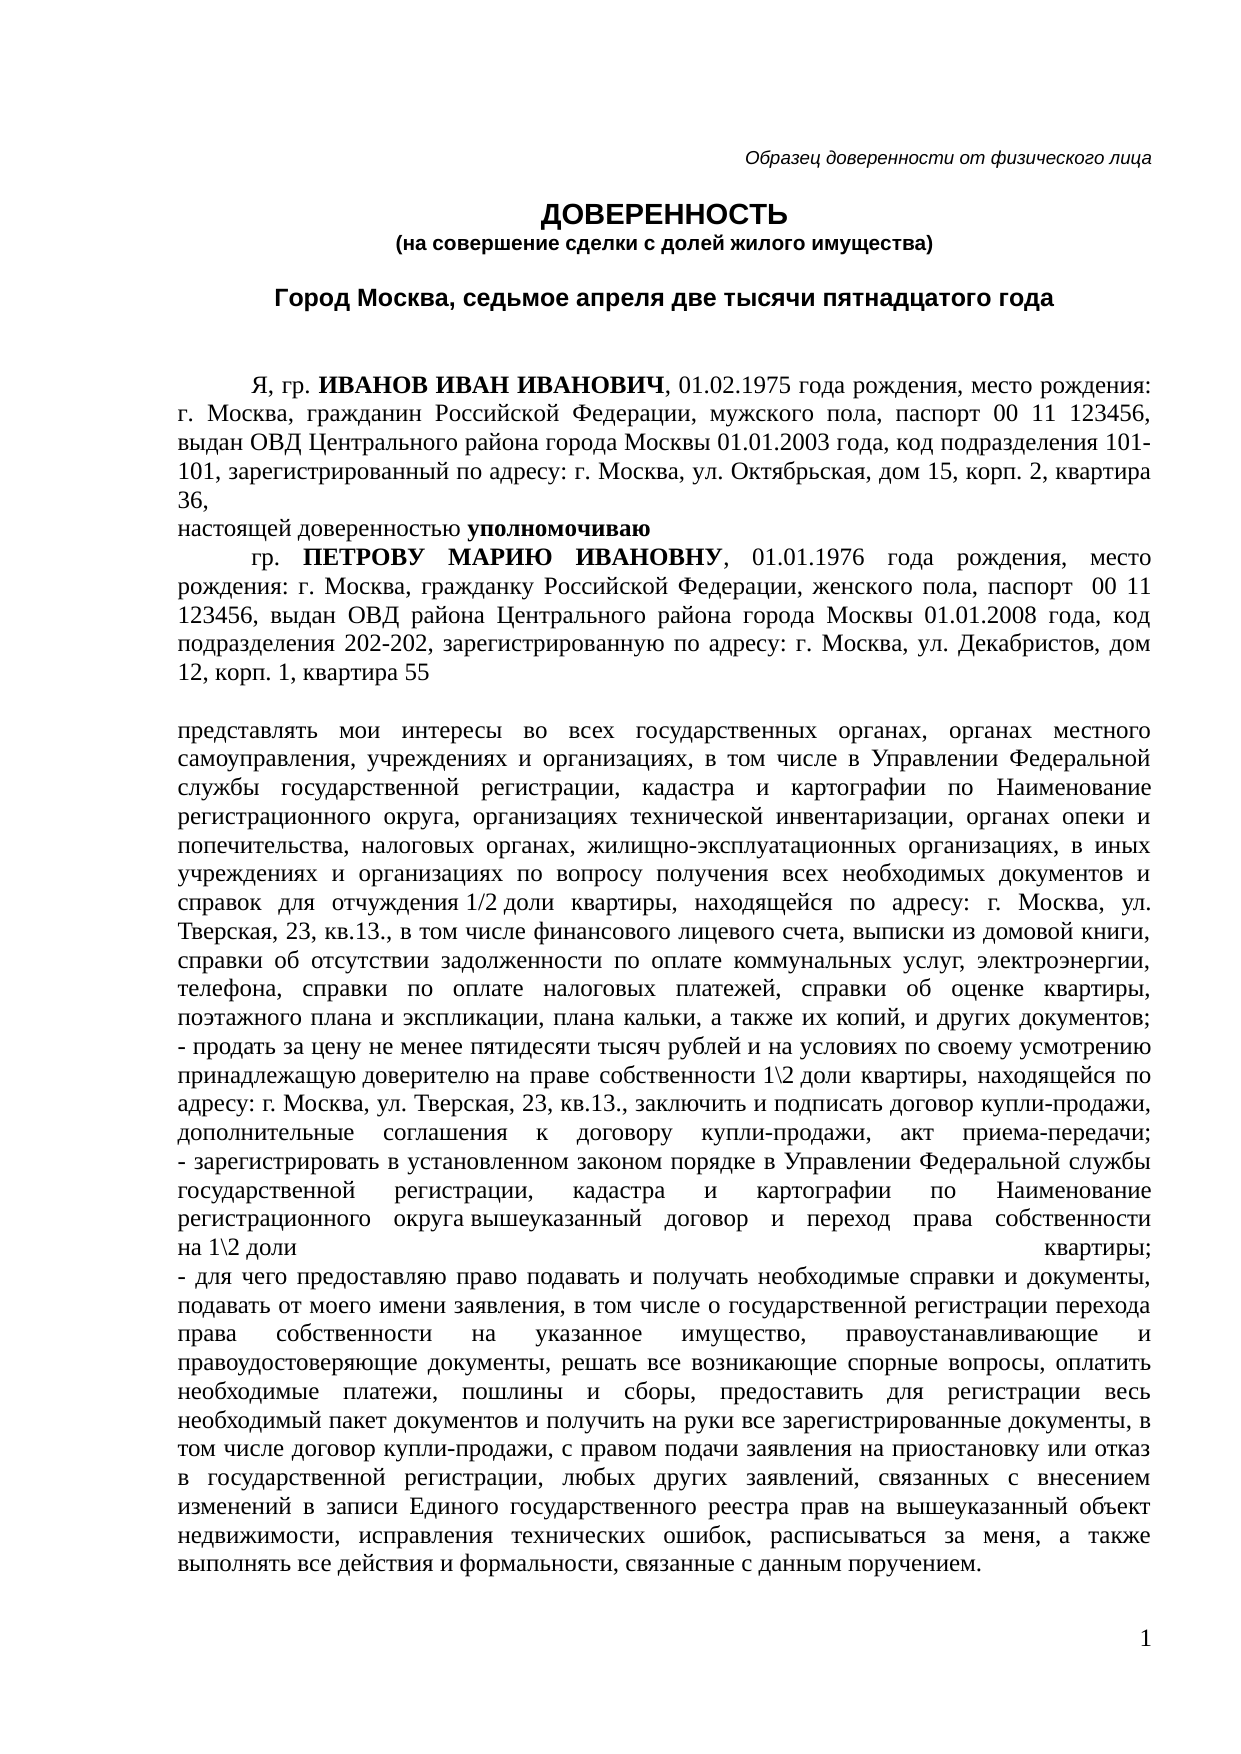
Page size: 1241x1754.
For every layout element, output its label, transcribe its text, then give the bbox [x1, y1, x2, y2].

text Город Москва, седьмое апреля две тысячи пятнадцатого года [177, 283, 1152, 312]
text настоящей доверенностью уполномочиваю [177, 513, 1152, 542]
text Образец доверенности от физического лица [177, 147, 1152, 168]
text гр. ПЕТРОВУ МАРИЮ ИВАНОВНУ, 01.01.1976 года рождения, место рождения: г. Москва, гражданку Российской Федерации, женского пола, паспорт 00 11 123456, выдан ОВД района Центрального района города Москвы 01.01.2008 года, код подразделения 202-202, зарегистрированную по адресу: г. Москва, ул. Декабристов, дом 12, корп. 1, квартира 55 [177, 542, 1152, 686]
text Я, гр. ИВАНОВ ИВАН ИВАНОВИЧ, 01.02.1975 года рождения, место рождения: г. Москва, гражданин Российской Федерации, мужского пола, паспорт 00 11 123456, выдан ОВД Центрального района города Москвы 01.01.2003 года, код подразделения 101-101, зарегистрированный по адресу: г. Москва, ул. Октябрьская, дом 15, корп. 2, квартира 36, [177, 370, 1152, 513]
text ДОВЕРЕННОСТЬ [177, 197, 1152, 231]
text (на совершение сделки с долей жилого имущества) [177, 231, 1152, 255]
text представлять мои интересы во всех государственных органах, органах местного самоуправления, учреждениях и организациях, в том числе в Управлении Федеральной службы государственной регистрации, кадастра и картографии по Наименование регистрационного округа, организациях технической инвентаризации, органах опеки и попечительства, налоговых органах, жилищно-эксплуатационных организациях, в иных учреждениях и организациях по вопросу получения всех необходимых документов и справок для отчуждения 1/2 доли квартиры, находящейся по адресу: г. Москва, ул. Тверская, 23, кв.13., в том числе финансового лицевого счета, выписки из домовой книги, справки об отсутствии задолженности по оплате коммунальных услуг, электроэнергии, телефона, справки по оплате налоговых платежей, справки об оценке квартиры, поэтажного плана и экспликации, плана кальки, а также их копий, и других документов; - продать за цену не менее пятидесяти тысяч рублей и на условиях по своему усмотрению принадлежащую доверителю на праве собственности 1\2 доли квартиры, находящейся по адресу: г. Москва, ул. Тверская, 23, кв.13., заключить и подписать договор купли-продажи, дополнительные соглашения к договору купли-продажи, акт приема-передачи; - зарегистрировать в установленном законом порядке в Управлении Федеральной службы государственной регистрации, кадастра и картографии по Наименование регистрационного округа вышеуказанный договор и переход права собственности на 1\2 доли квартиры; - для чего предоставляю право подавать и получать необходимые справки и документы, подавать от моего имени заявления, в том числе о государственной регистрации перехода права собственности на указанное имущество, правоустанавливающие и правоудостоверяющие документы, решать все возникающие спорные вопросы, оплатить необходимые платежи, пошлины и сборы, предоставить для регистрации весь необходимый пакет документов и получить на руки все зарегистрированные документы, в том числе договор купли-продажи, с правом подачи заявления на приостановку или отказ в государственной регистрации, любых других заявлений, связанных с внесением изменений в записи Единого государственного реестра прав на вышеуказанный объект недвижимости, исправления технических ошибок, расписываться за меня, а также выполнять все действия и формальности, связанные с данным поручением. [177, 715, 1152, 1577]
